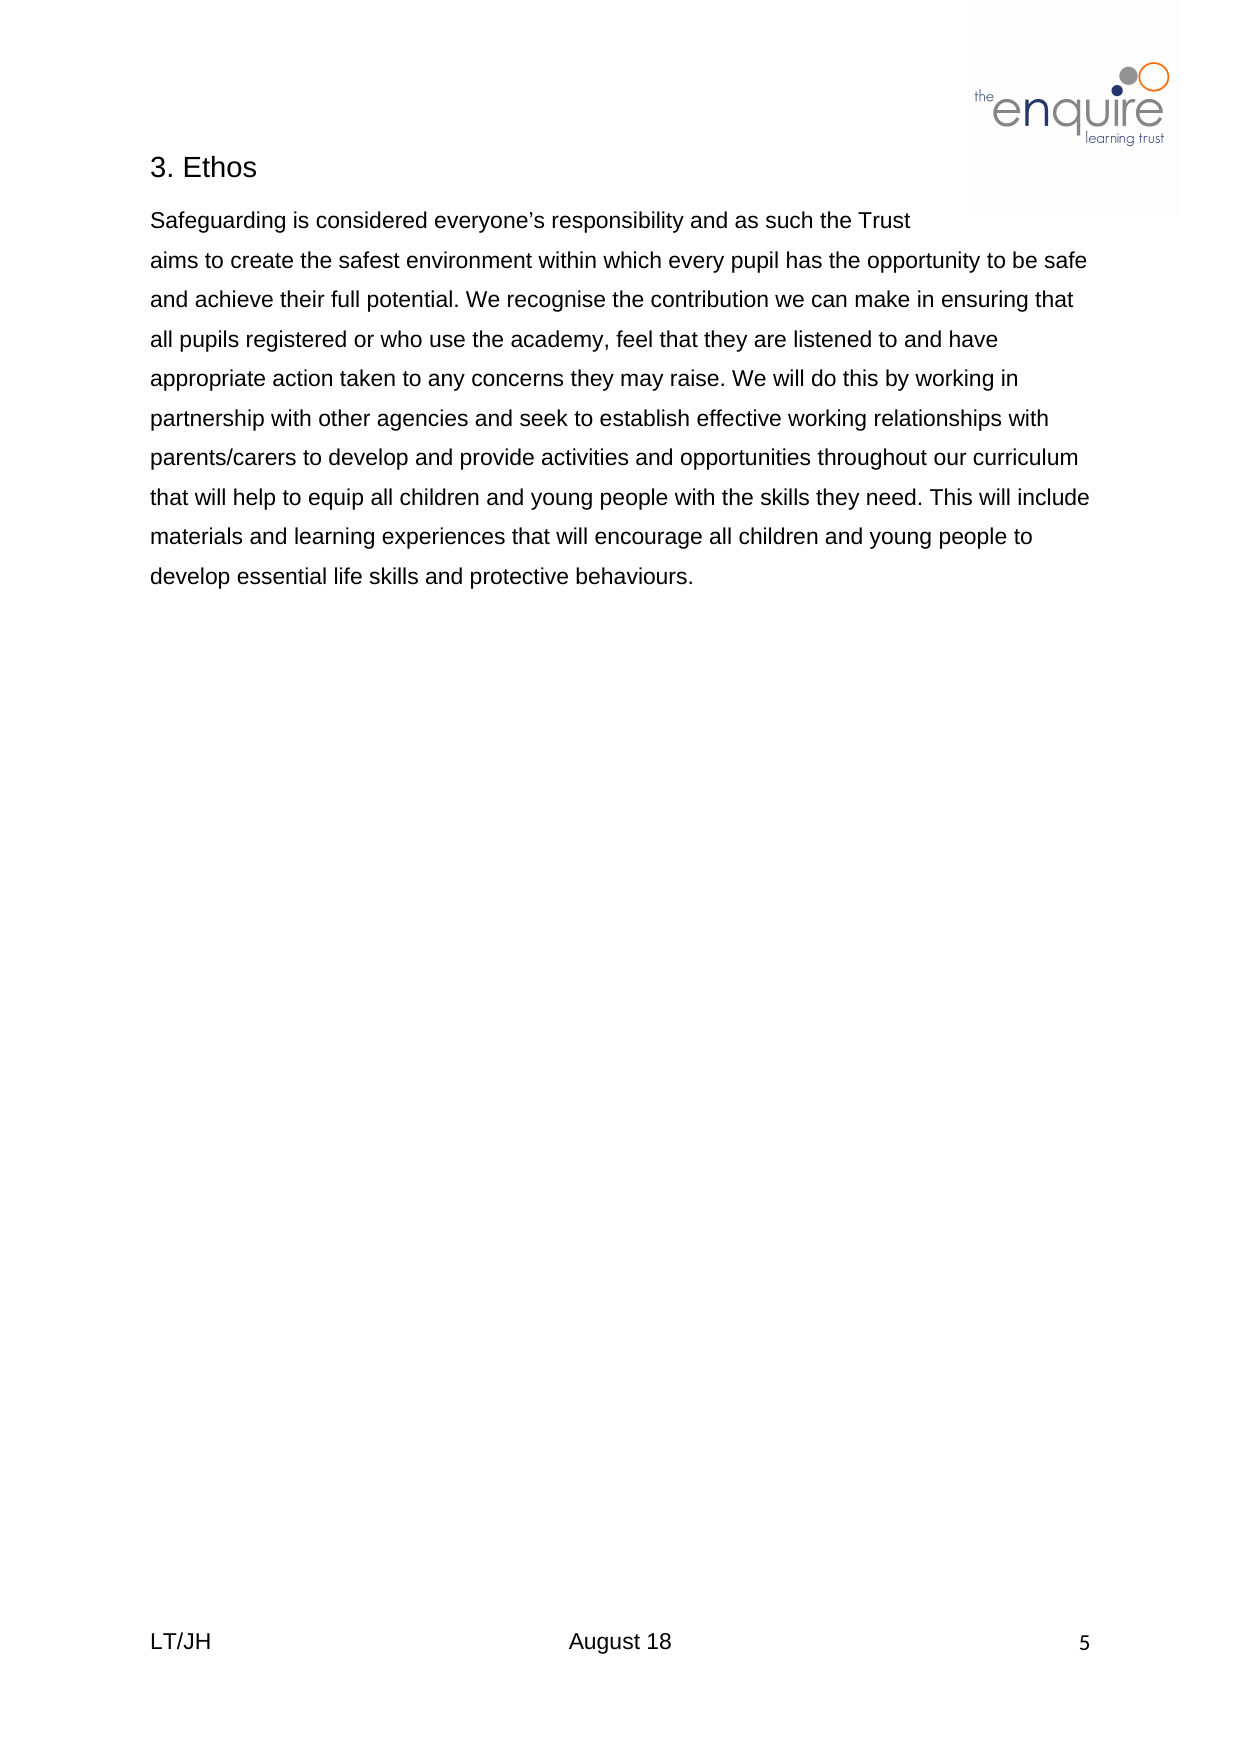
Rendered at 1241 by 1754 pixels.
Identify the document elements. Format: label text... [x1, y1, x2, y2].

text Safeguarding is considered everyone’s responsibility and as such the Trust aims to create the safest environment within which every pupil has the opportunity to be safe and achieve their full potential. We recognise the contribution we can make in ensuring that all pupils registered or who use the academy, feel that they are listened to and have appropriate action taken to any concerns they may raise. We will do this by working in partnership with other agencies and seek to establish effective working relationships with parents/carers to develop and provide activities and opportunities throughout our curriculum that will help to equip all children and young people with the skills they need. This will include materials and learning experiences that will encourage all children and young people to develop essential life skills and protective behaviours. [150, 207, 1090, 589]
picture [964, 0, 1182, 218]
subtitle 3. Ethos [150, 150, 964, 183]
